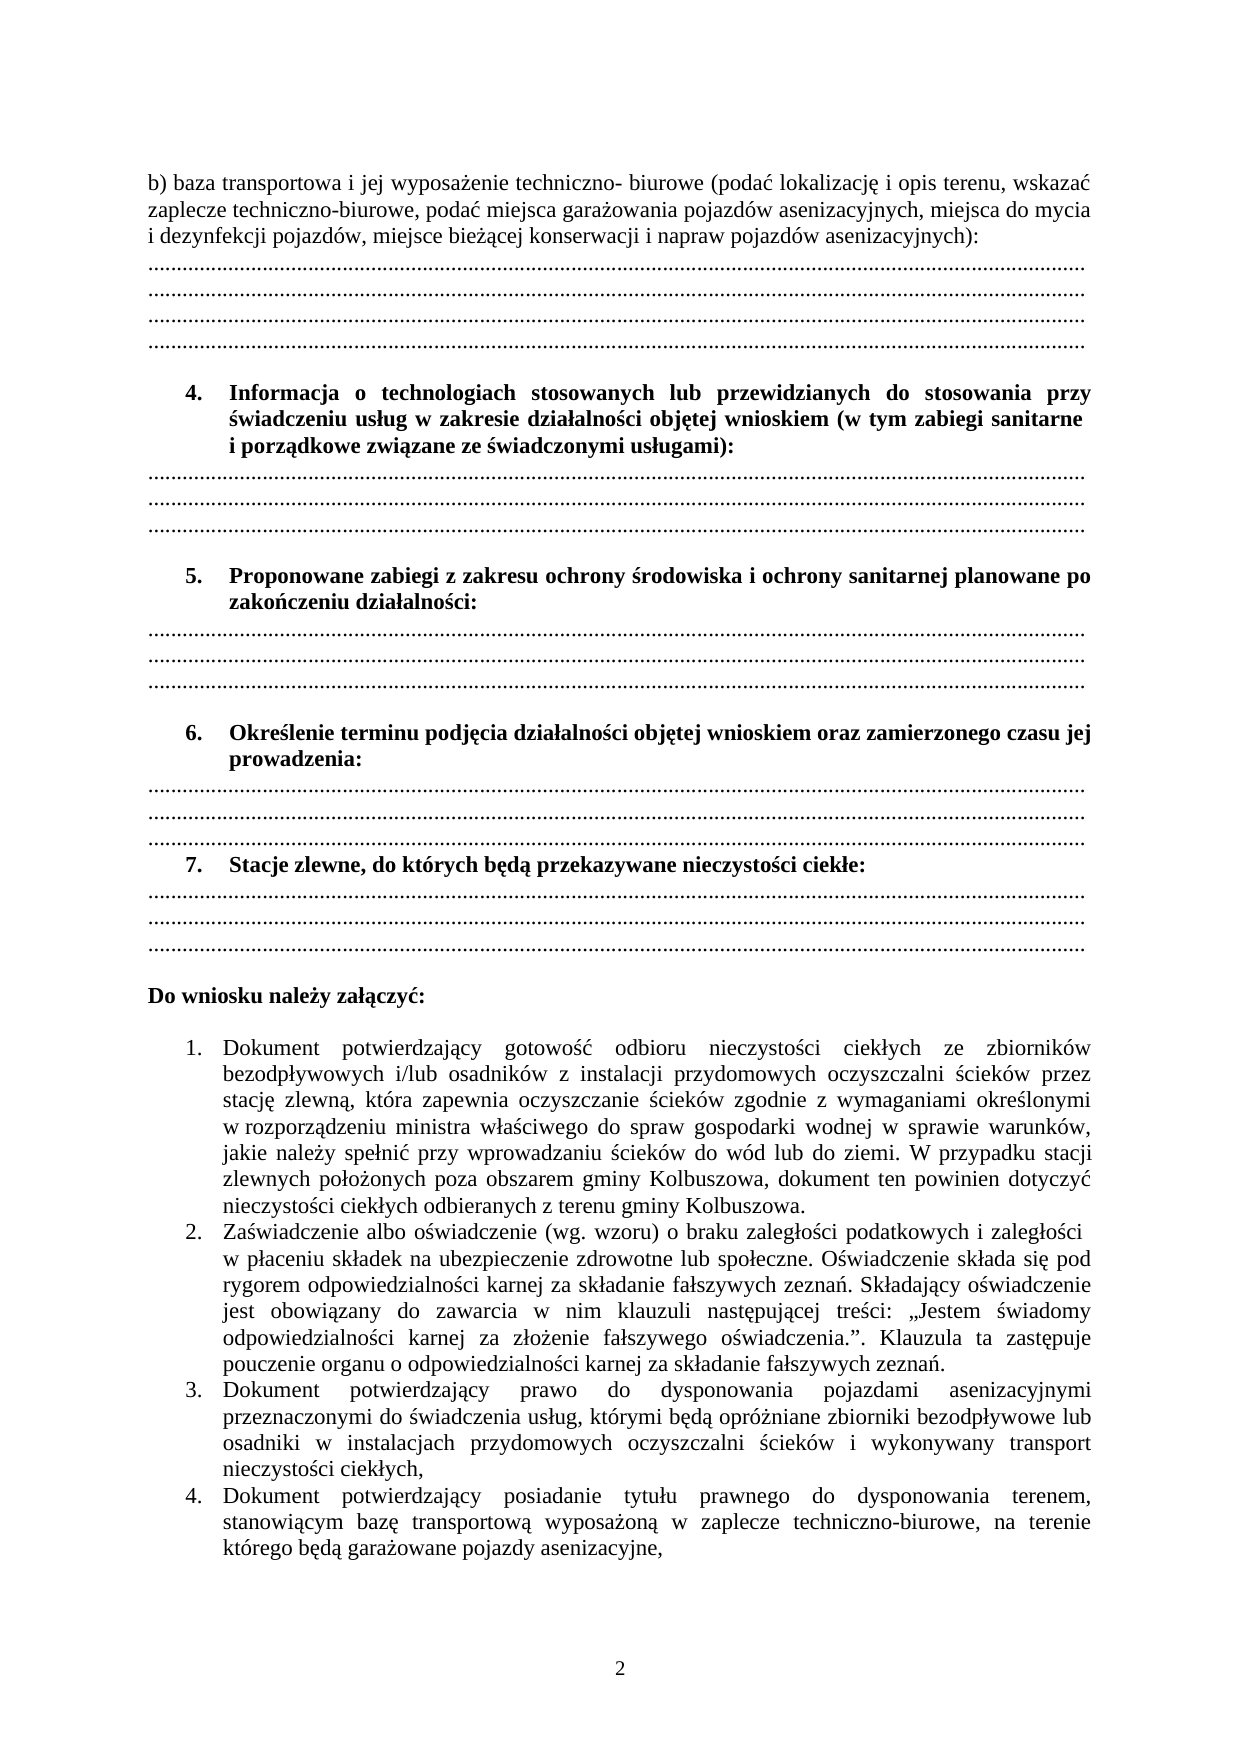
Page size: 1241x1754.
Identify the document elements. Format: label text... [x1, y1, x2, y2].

list Zaświadczenie albo oświadczenie (wg. wzoru) o braku zaległości podatkowych i zaległości w płaceniu składek na ubezpieczenie zdrowotne lub społeczne. Oświadczenie składa się pod rygorem odpowiedzialności karnej za składanie fałszywych zeznań. Składający oświadczenie jest obowiązany do zawarcia w nim klauzuli następującej treści: „Jestem świadomy odpowiedzialności karnej za złożenie fałszywego oświadczenia.”. Klauzula ta zastępuje pouczenie organu o odpowiedzialności karnej za składanie fałszywych zeznań. [185, 1218, 1092, 1376]
list Stacje zlewne, do których będą przekazywane nieczystości ciekłe: [185, 851, 1092, 877]
list Dokument potwierdzający posiadanie tytułu prawnego do dysponowania terenem, stanowiącym bazę transportową wyposażoną w zaplecze techniczno-biurowe, na terenie którego będą garażowane pojazdy asenizacyjne, [185, 1482, 1092, 1561]
list Określenie terminu podjęcia działalności objętej wnioskiem oraz zamierzonego czasu jej prowadzenia: [185, 719, 1092, 772]
text Do wniosku należy załączyć: [148, 982, 1092, 1009]
list Informacja o technologiach stosowanych lub przewidzianych do stosowania przy świadczeniu usług w zakresie działalności objętej wnioskiem (w tym zabiegi sanitarne i porządkowe związane ze świadczonymi usługami): [185, 379, 1092, 458]
list Dokument potwierdzający gotowość odbioru nieczystości ciekłych ze zbiorników bezodpływowych i/lub osadników z instalacji przydomowych oczyszczalni ścieków przez stację zlewną, która zapewnia oczyszczanie ścieków zgodnie z wymaganiami określonymi w rozporządzeniu ministra właściwego do spraw gospodarki wodnej w sprawie warunków, jakie należy spełnić przy wprowadzaniu ścieków do wód lub do ziemi. W przypadku stacji zlewnych położonych poza obszarem gminy Kolbuszowa, dokument ten powinien dotyczyć nieczystości ciekłych odbieranych z terenu gminy Kolbuszowa. [185, 1034, 1092, 1218]
list Dokument potwierdzający prawo do dysponowania pojazdami asenizacyjnymi przeznaczonymi do świadczenia usług, którymi będą opróżniane zbiorniki bezodpływowe lub osadniki w instalacjach przydomowych oczyszczalni ścieków i wykonywany transport nieczystości ciekłych, [185, 1376, 1092, 1482]
text b) baza transportowa i jej wyposażenie techniczno- biurowe (podać lokalizację i opis terenu, wskazać zaplecze techniczno-biurowe, podać miejsca garażowania pojazdów asenizacyjnych, miejsca do mycia i dezynfekcji pojazdów, miejsce bieżącej konserwacji i napraw pojazdów asenizacyjnych): [148, 169, 1092, 248]
list Proponowane zabiegi z zakresu ochrony środowiska i ochrony sanitarnej planowane po zakończeniu działalności: [185, 562, 1092, 615]
